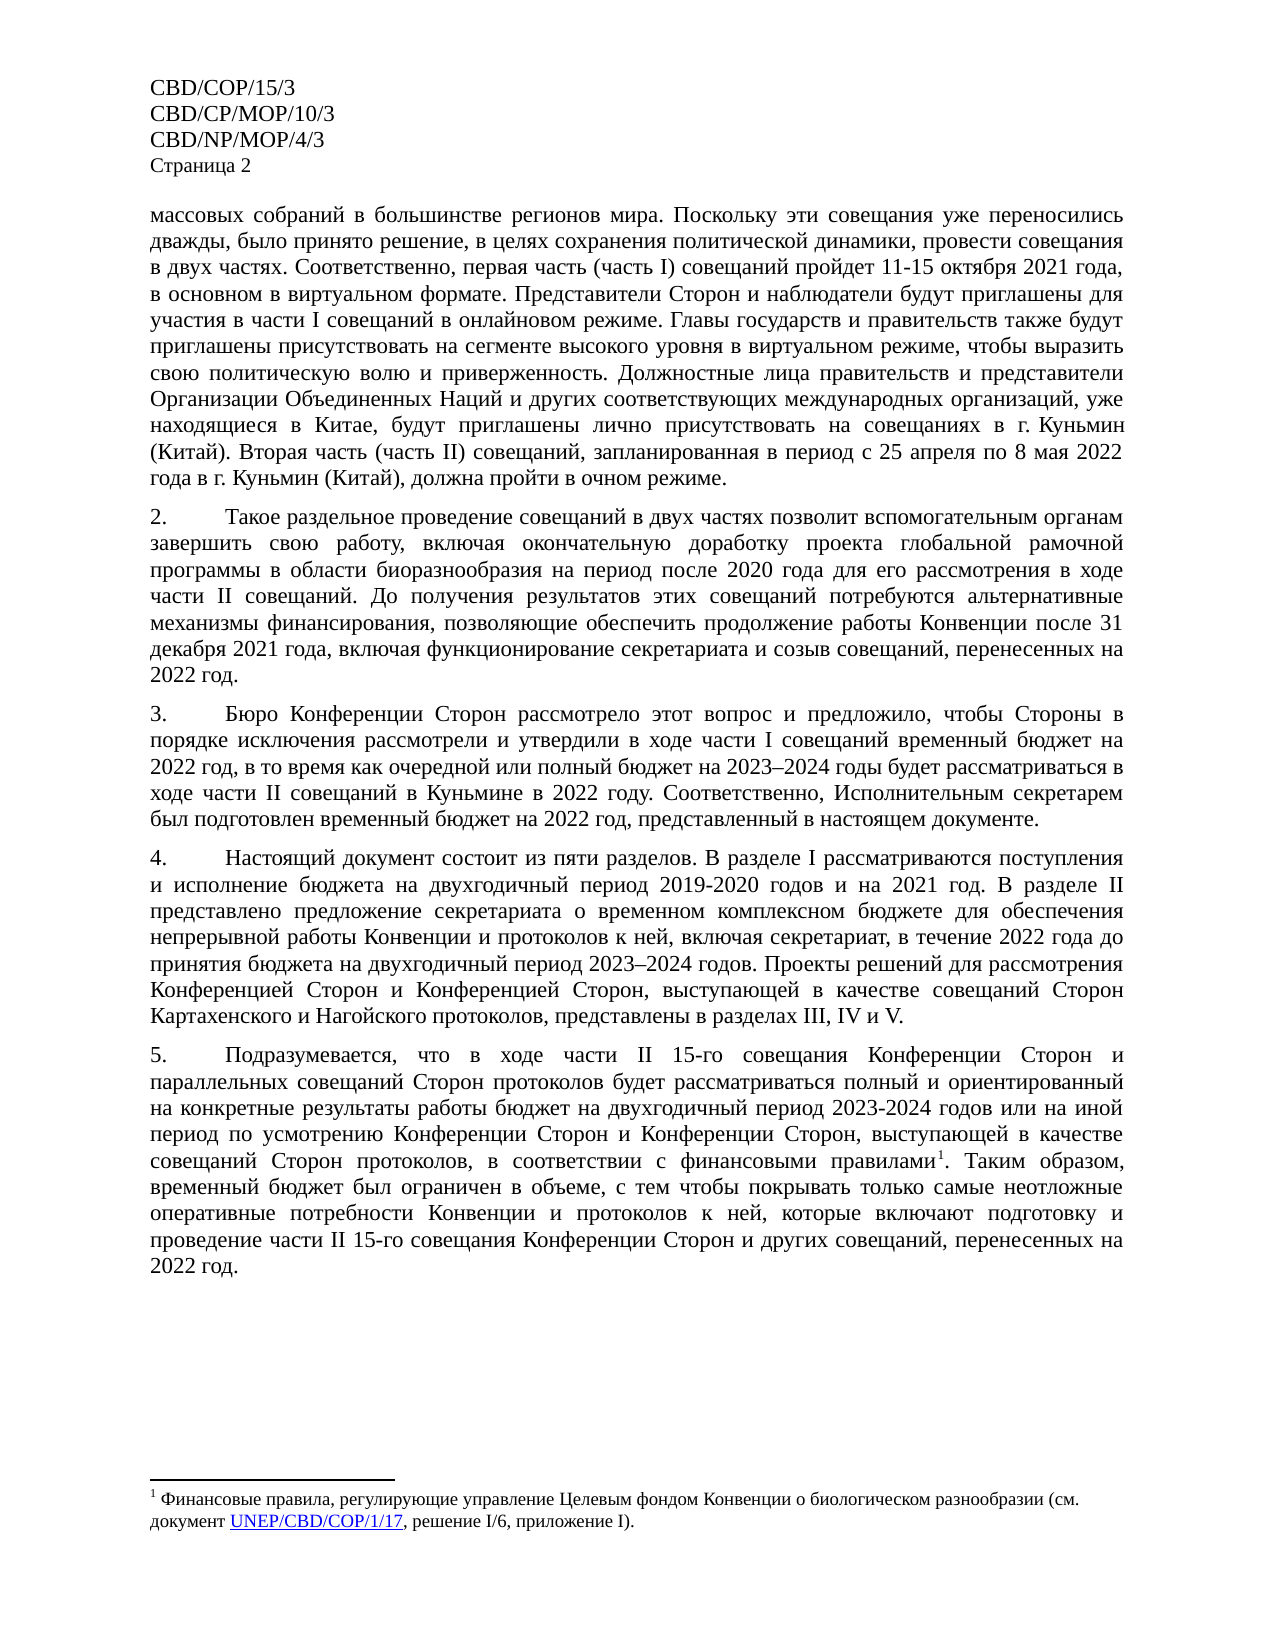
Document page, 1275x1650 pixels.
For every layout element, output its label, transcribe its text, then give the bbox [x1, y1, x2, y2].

list Бюро Конференции Сторон рассмотрело этот вопрос и предложило, чтобы Стороны в порядке исключения рассмотрели и утвердили в ходе части I совещаний временный бюджет на 2022 год, в то время как очередной или полный бюджет на 2023–2024 годы будет рассматриваться в ходе части II совещаний в Куньмине в 2022 году. Соответственно, Исполнительным секретарем был подготовлен временный бюджет на 2022 год, представленный в настоящем документе. [150, 700, 1125, 832]
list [150, 201, 1125, 491]
list Подразумевается, что в ходе части II 15-го совещания Конференции Сторон и параллельных совещаний Сторон протоколов будет рассматриваться полный и ориентированный на конкретные результаты работы бюджет на двухгодичный период 2023-2024 годов или на иной период по усмотрению Конференции Сторон и Конференции Сторон, выступающей в качестве совещаний Сторон протоколов, в соответствии с финансовыми правилами. Таким образом, временный бюджет был ограничен в объеме, с тем чтобы покрывать только самые неотложные оперативные потребности Конвенции и протоколов к ней, которые включают подготовку и проведение части II 15-го совещания Конференции Сторон и других совещаний, перенесенных на 2022 год. [150, 1041, 1125, 1278]
list Такое раздельное проведение совещаний в двух частях позволит вспомогательным органам завершить свою работу, включая окончательную доработку проекта глобальной рамочной программы в области биоразнообразия на период после 2020 года для его рассмотрения в ходе части II совещаний. До получения результатов этих совещаний потребуются альтернативные механизмы финансирования, позволяющие обеспечить продолжение работы Конвенции после 31 декабря 2021 года, включая функционирование секретариата и созыв совещаний, перенесенных на 2022 год. [150, 503, 1125, 688]
list Настоящий документ состоит из пяти разделов. В разделе I рассматриваются поступления и исполнение бюджета на двухгодичный период 2019-2020 годов и на 2021 год. В разделе II представлено предложение секретариата о временном комплексном бюджете для обеспечения непрерывной работы Конвенции и протоколов к ней, включая секретариат, в течение 2022 года до принятия бюджета на двухгодичный период 2023–2024 годов. Проекты решений для рассмотрения Конференцией Сторон и Конференцией Сторон, выступающей в качестве совещаний Сторон Картахенского и Нагойского протоколов, представлены в разделах III, IV и V. [150, 844, 1125, 1029]
